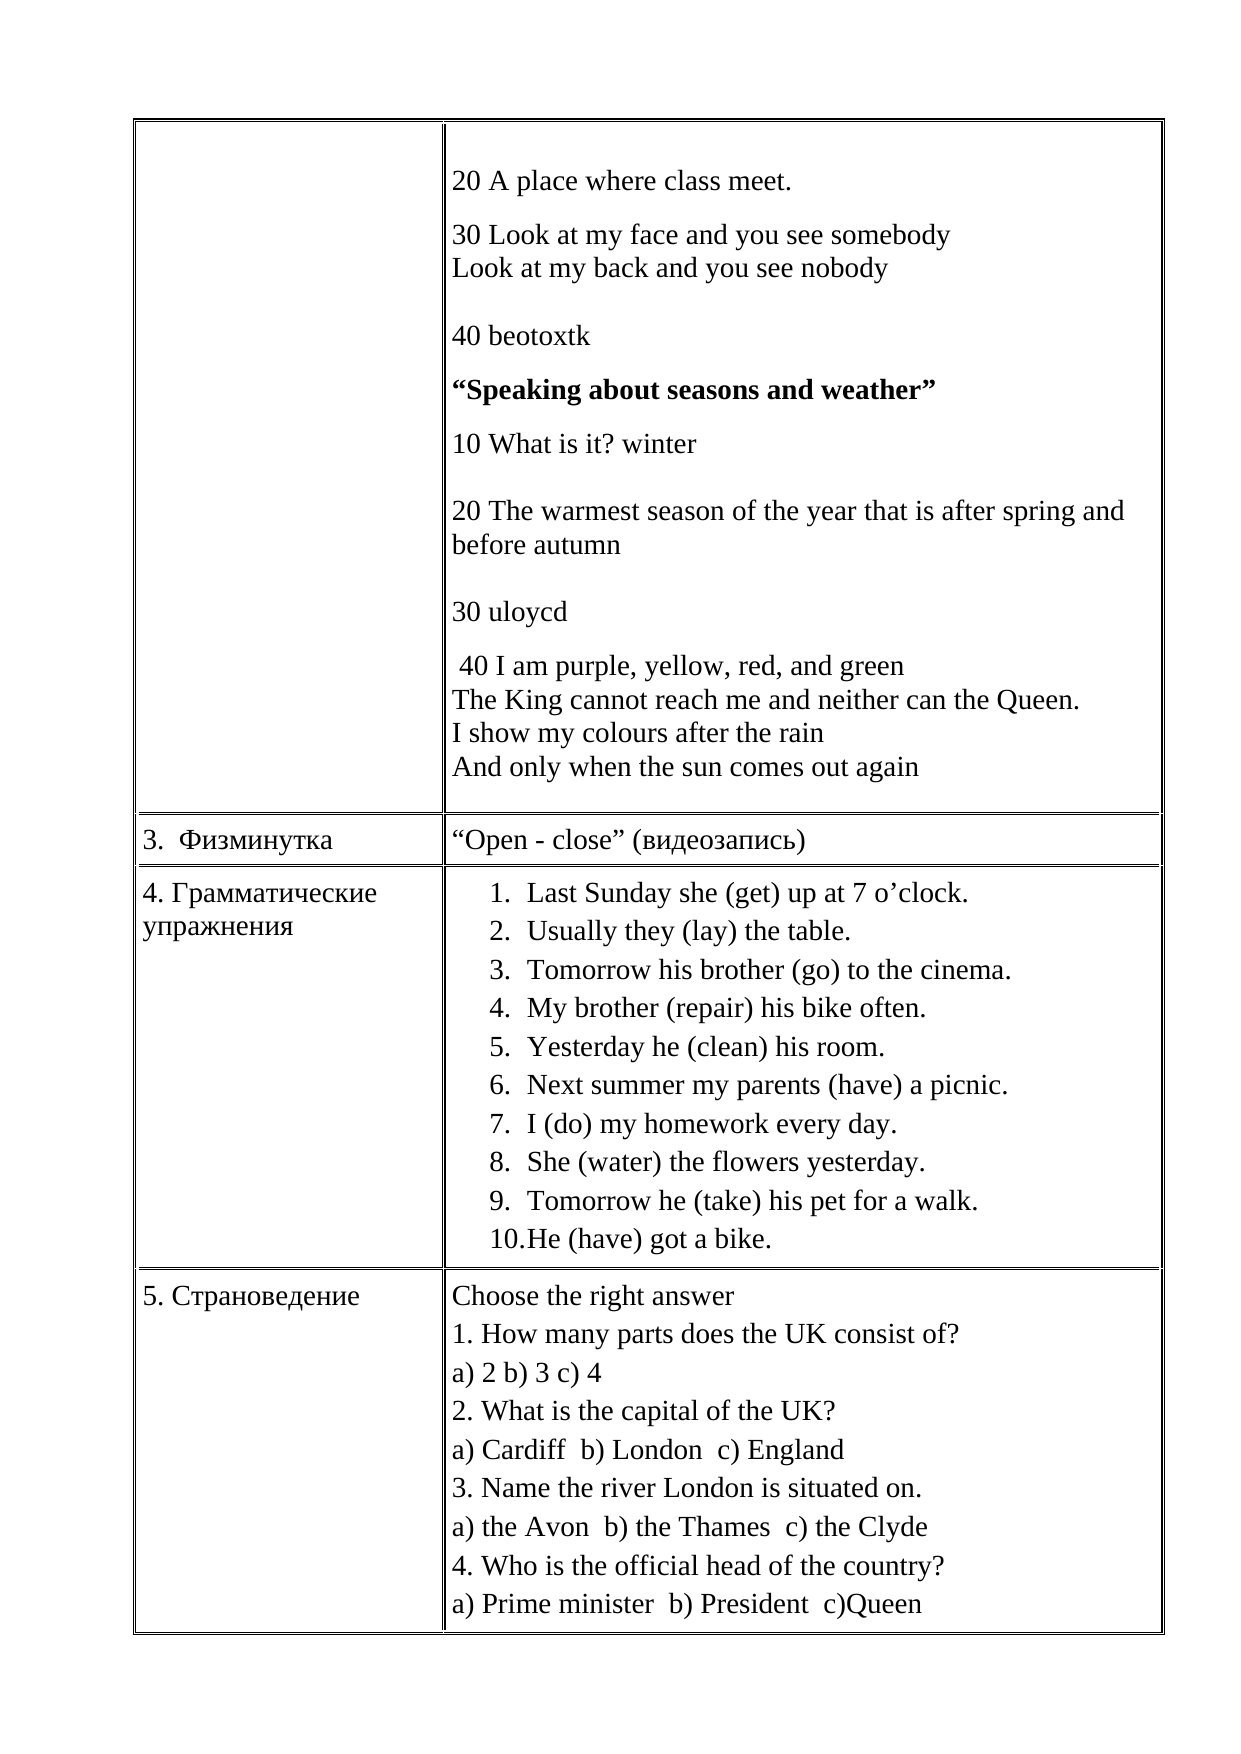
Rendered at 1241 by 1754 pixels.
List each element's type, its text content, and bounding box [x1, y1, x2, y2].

table_cell 4. Грамматические упражнения [134, 864, 444, 1267]
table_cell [444, 122, 1161, 811]
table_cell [444, 1267, 1163, 1631]
table_cell Last Sunday she (get) up at 7 o’clock. Usually they (lay) the table. Tomorrow his brother (go) to the cinema. My brother (repair) his bike often. Yesterday he (clean) his room. Next summer my parents (have) a picnic. I (do) my homework every day. She (water) the flowers yesterday. Tomorrow he (take) his pet for a walk. He (have) got a bike. [444, 864, 1163, 1267]
table_cell 5. Страноведение [134, 1267, 444, 1631]
table_cell 3. Физминутка [136, 811, 442, 864]
table_cell “Open - close” (видеозапись) [446, 811, 1162, 864]
table_cell [136, 120, 444, 811]
